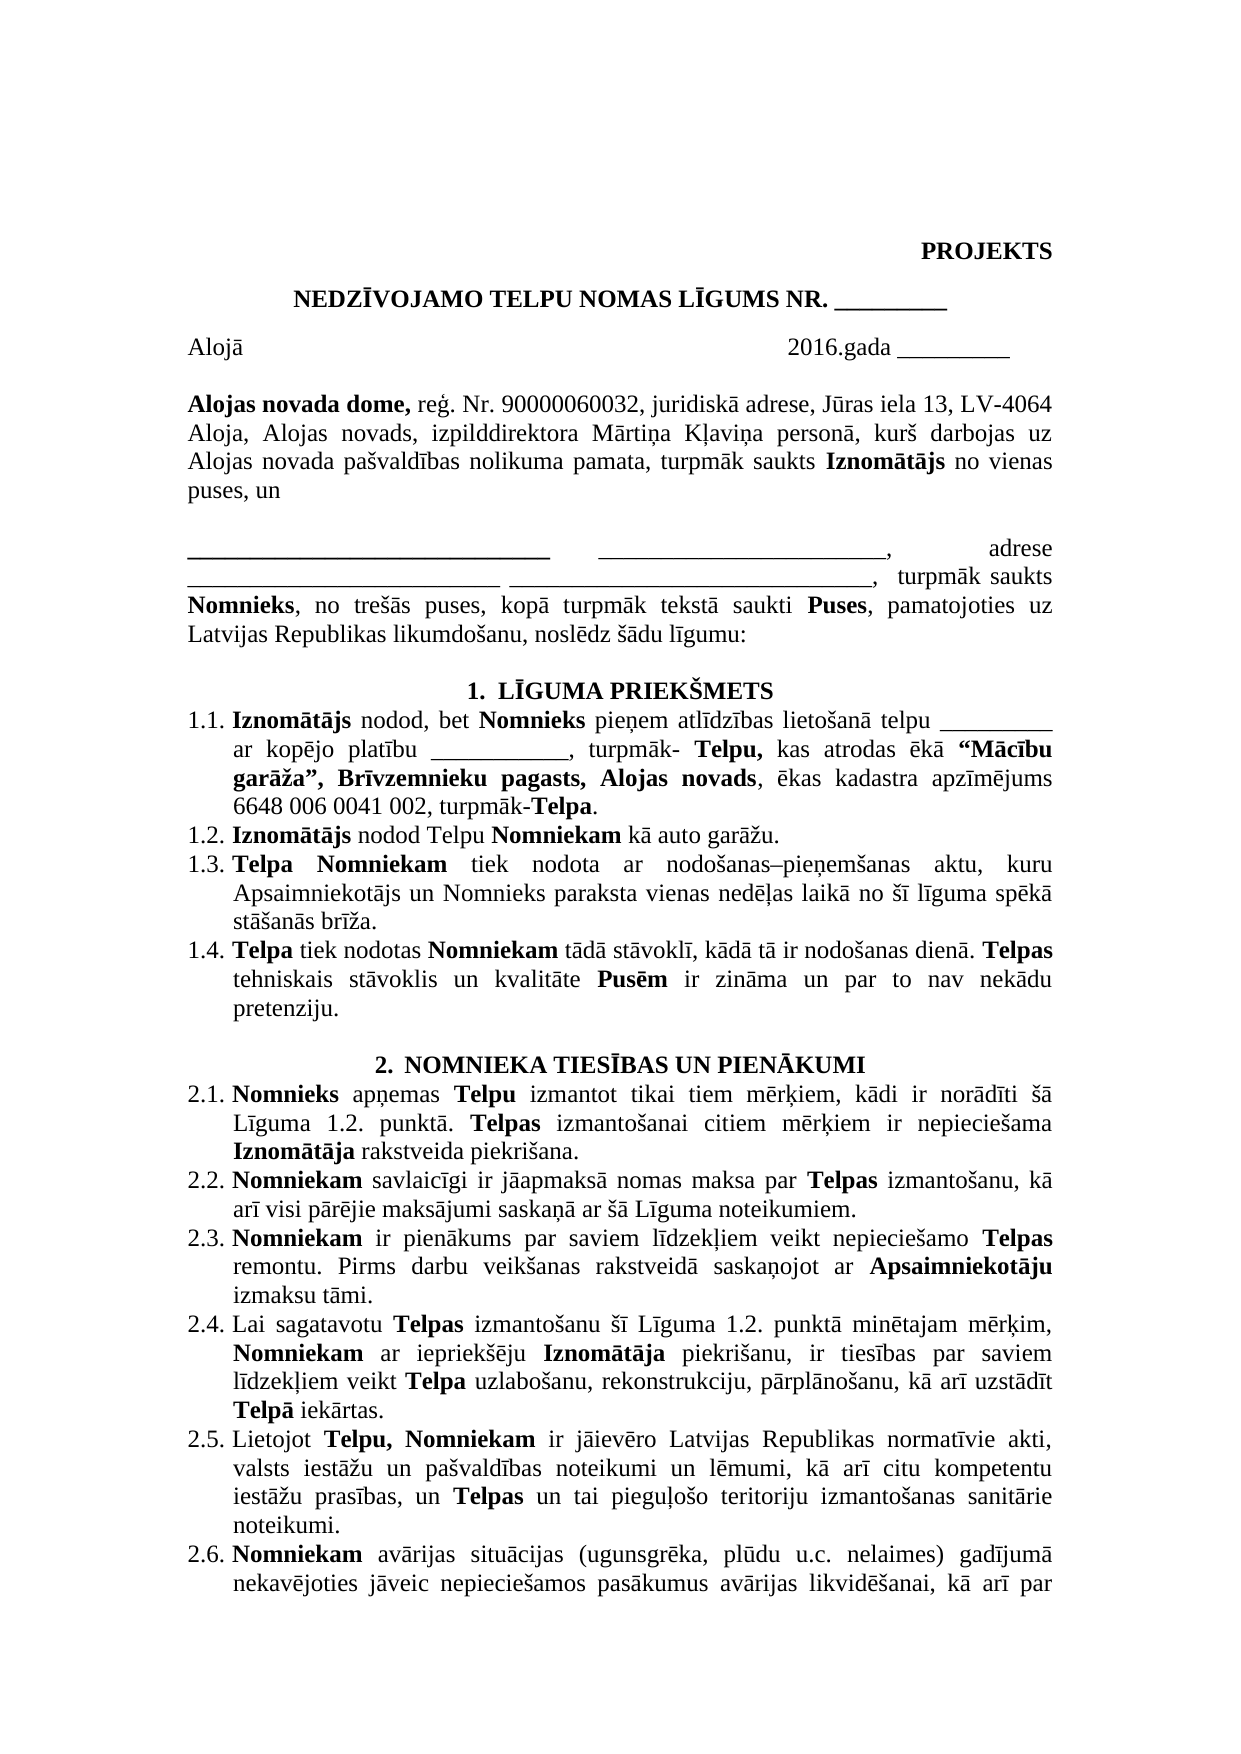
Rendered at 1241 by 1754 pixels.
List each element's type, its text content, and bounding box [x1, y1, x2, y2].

text Projekts [187, 236, 1053, 265]
list Lai sagatavotu Telpas izmantošanu šī Līguma 1.2. punktā minētajam mērķim, Nomniekam ar iepriekšēju Iznomātāja piekrišanu, ir tiesības par saviem līdzekļiem veikt Telpa uzlabošanu, rekonstrukciju, pārplānošanu, kā arī uzstādīt Telpā iekārtas. [187, 1309, 1053, 1424]
text Alojas novada dome, reģ. Nr. 90000060032, juridiskā adrese, Jūras iela 13, LV-4064 Aloja, Alojas novads, izpilddirektora Mārtiņa Kļaviņa personā, kurš darbojas uz Alojas novada pašvaldības nolikuma pamata, turpmāk saukts Iznomātājs no vienas puses, un [187, 389, 1053, 504]
list Nomnieks apņemas Telpu izmantot tikai tiem mērķiem, kādi ir norādīti šā Līguma 1.2. punktā. Telpas izmantošanai citiem mērķiem ir nepieciešama Iznomātāja rakstveida piekrišana. [187, 1079, 1053, 1165]
text Alojā 2016.gada _________ [187, 332, 1053, 361]
list Iznomātājs nodod Telpu Nomniekam kā auto garāžu. [187, 820, 1053, 849]
text _____________________________ _______________________, adrese _________________________ _____________________________, turpmāk saukts Nomnieks, no trešās puses, kopā turpmāk tekstā saukti Puses, pamatojoties uz Latvijas Republikas likumdošanu, noslēdz šādu līgumu: [187, 533, 1053, 648]
text 1. LĪGUMA PRIEKŠMETS [187, 676, 1053, 705]
list Nomniekam ir pienākums par saviem līdzekļiem veikt nepieciešamo Telpas remontu. Pirms darbu veikšanas rakstveidā saskaņojot ar Apsaimniekotāju izmaksu tāmi. [187, 1223, 1053, 1309]
list Iznomātājs nodod, bet Nomnieks pieņem atlīdzības lietošanā telpu _________ ar kopējo platību ___________, turpmāk- Telpu, kas atrodas ēkā “Mācību garāža”, Brīvzemnieku pagasts, Alojas novads, ēkas kadastra apzīmējums 6648 006 0041 002, turpmāk-Telpa. [187, 705, 1053, 820]
list NOMNIEKA TIESĪBAS UN PIENĀKUMI [187, 1050, 1053, 1079]
list Lietojot Telpu, Nomniekam ir jāievēro Latvijas Republikas normatīvie akti, valsts iestāžu un pašvaldības noteikumi un lēmumi, kā arī citu kompetentu iestāžu prasības, un Telpas un tai pieguļošo teritoriju izmantošanas sanitārie noteikumi. [187, 1424, 1053, 1539]
list Telpa tiek nodotas Nomniekam tādā stāvoklī, kādā tā ir nodošanas dienā. Telpas tehniskais stāvoklis un kvalitāte Pusēm ir zināma un par to nav nekādu pretenziju. [187, 935, 1053, 1021]
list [187, 1539, 1053, 1596]
list Telpa Nomniekam tiek nodota ar nodošanas–pieņemšanas aktu, kuru Apsaimniekotājs un Nomnieks paraksta vienas nedēļas laikā no šī līguma spēkā stāšanās brīža. [187, 849, 1053, 935]
text NEDZĪVOJAMO TELPU NOMAS LĪGUMs Nr. _________ [187, 284, 1053, 313]
list Nomniekam savlaicīgi ir jāapmaksā nomas maksa par Telpas izmantošanu, kā arī visi pārējie maksājumi saskaņā ar šā Līguma noteikumiem. [187, 1165, 1053, 1223]
